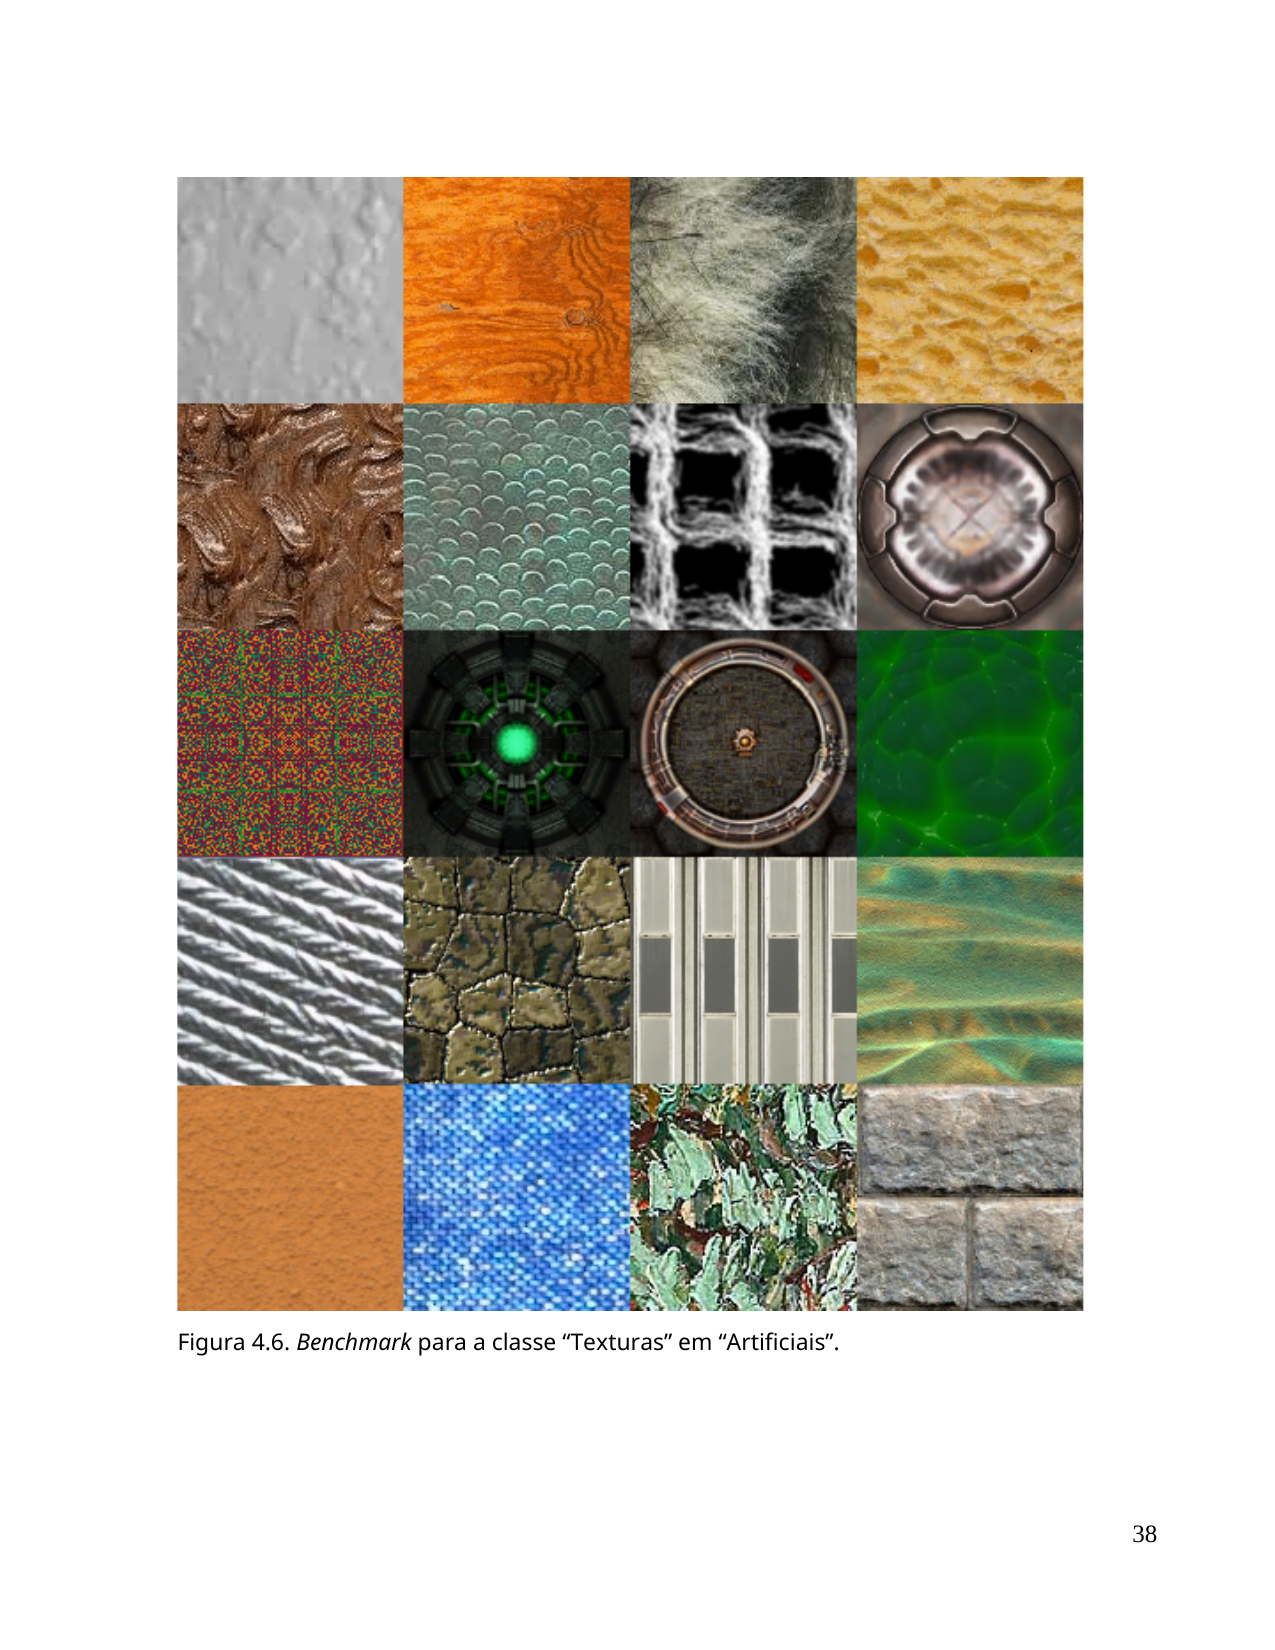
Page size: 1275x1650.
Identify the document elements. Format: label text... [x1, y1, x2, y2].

picture [177, 177, 1084, 1311]
